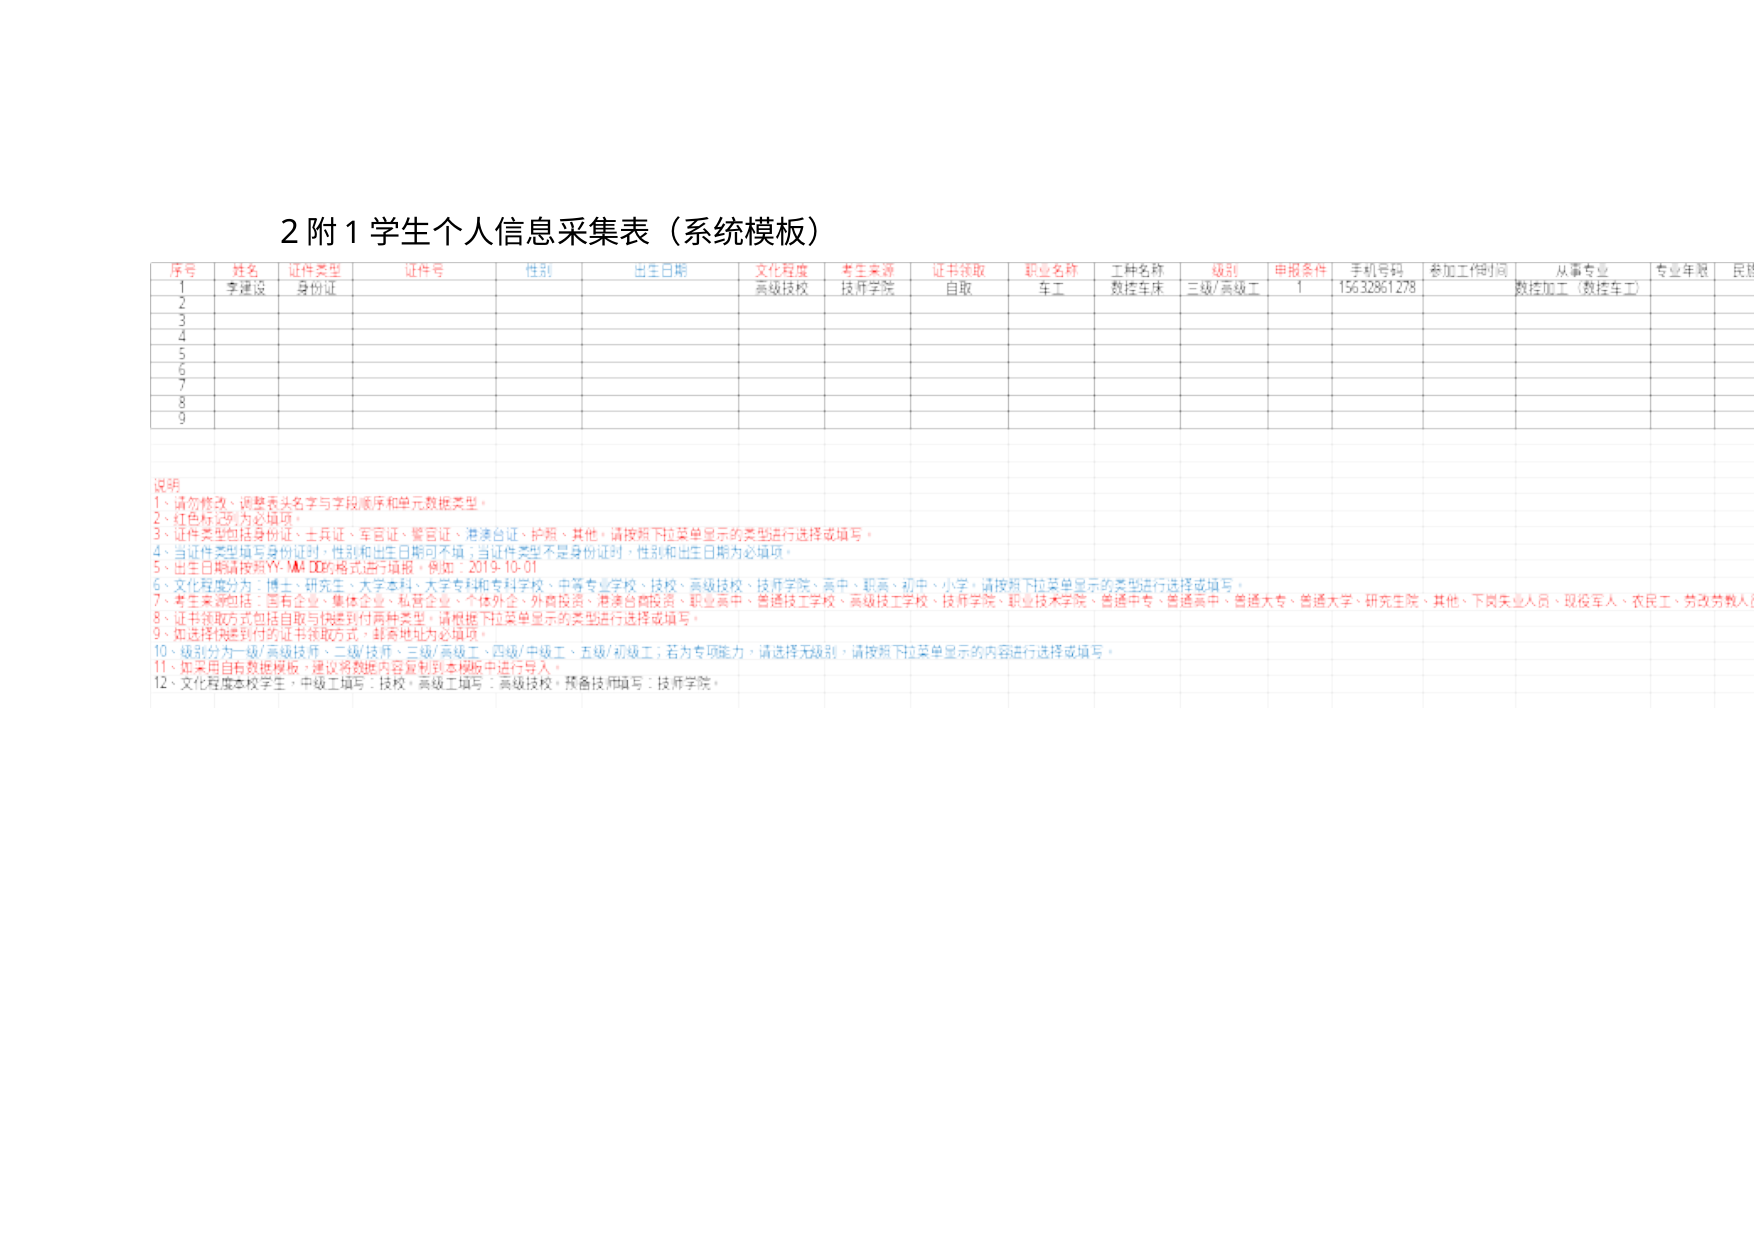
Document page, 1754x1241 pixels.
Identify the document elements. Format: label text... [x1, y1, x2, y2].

text 2附1 学生个人信息采集表（系统模板） [150, 198, 1604, 262]
